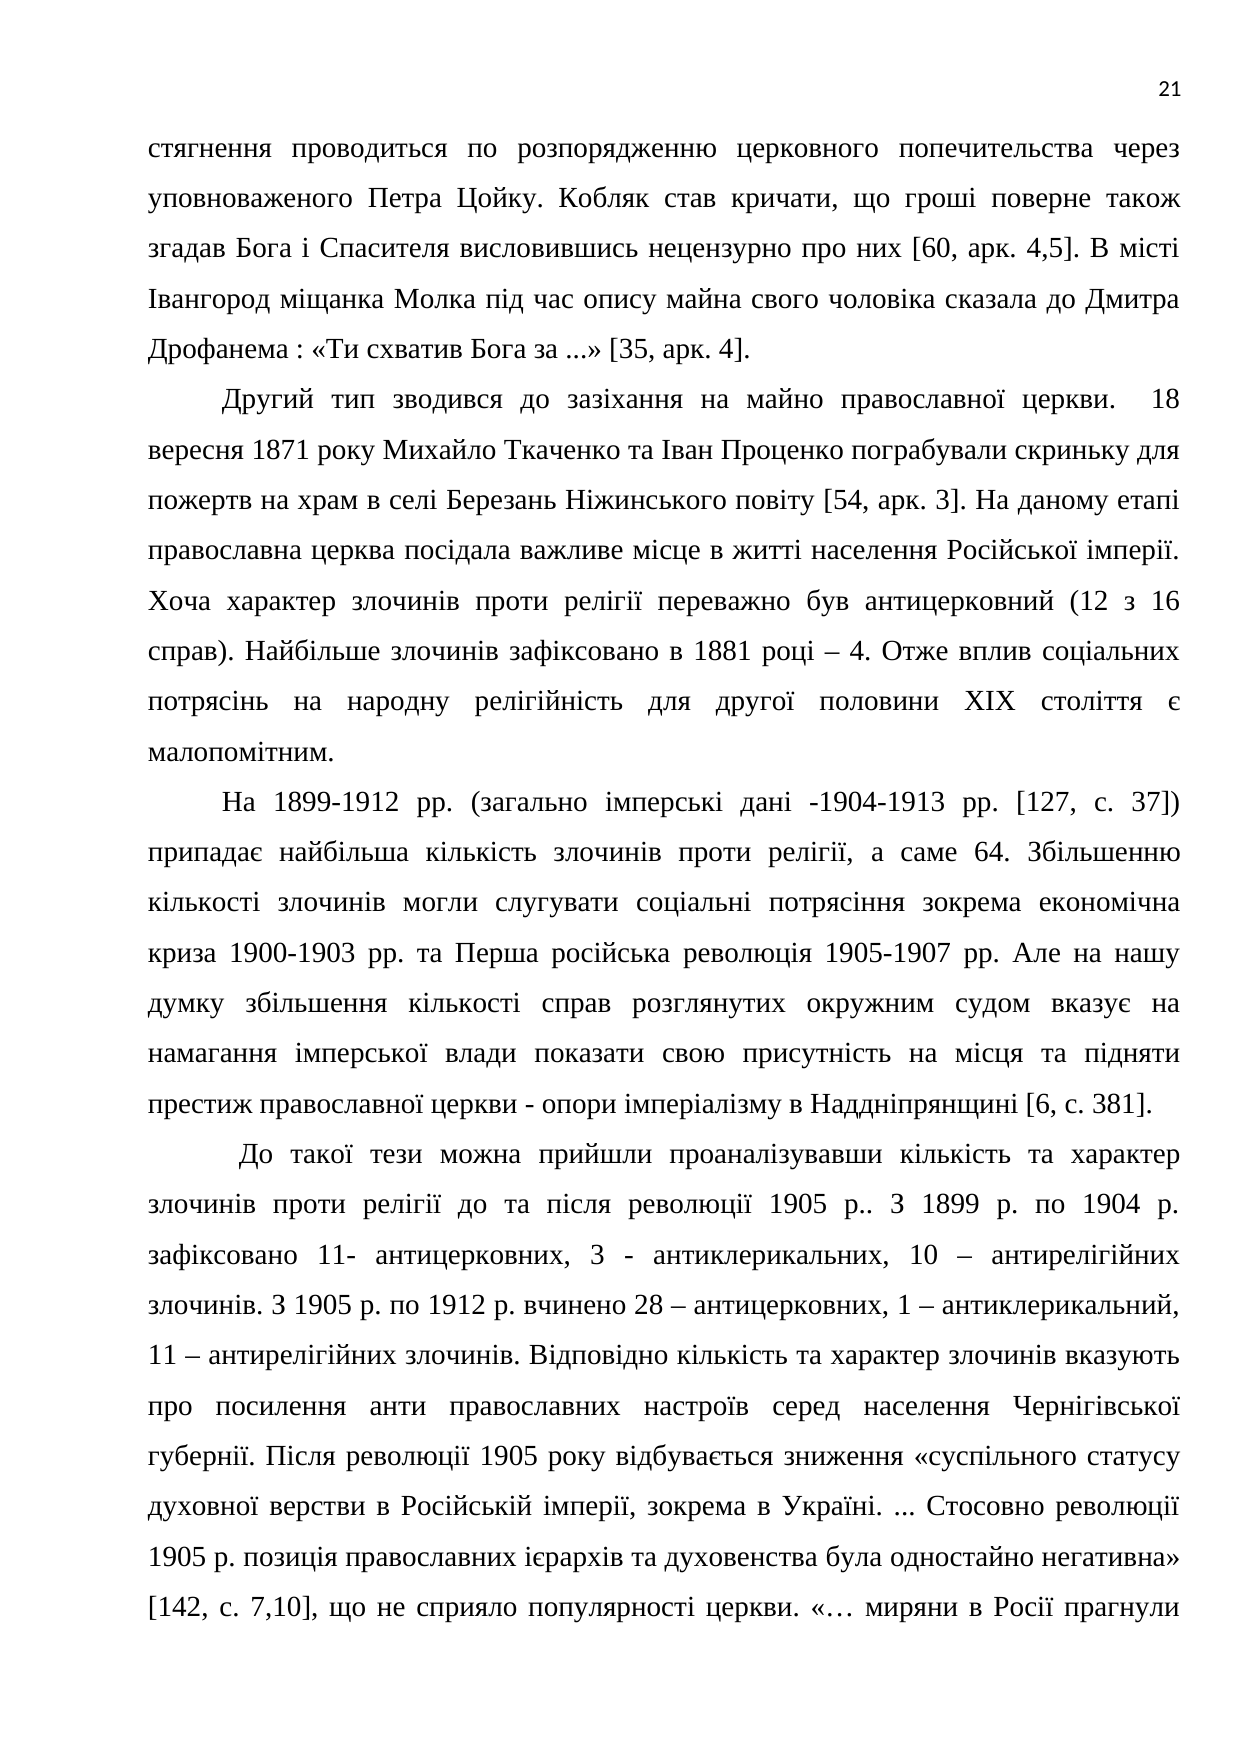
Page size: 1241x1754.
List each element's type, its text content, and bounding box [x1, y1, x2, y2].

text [148, 1136, 1181, 1622]
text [148, 130, 1181, 365]
text Другий тип зводився до зазіхання на майно православної церкви. 18 вересня 1871 року Михайло Ткаченко та Іван Проценко пограбували скриньку для пожертв на храм в селі Березань Ніжинського повіту [54, арк. 3]. На даному етапі православна церква посідала важливе місце в житті населення Російської імперії. Хоча характер злочинів проти релігії переважно був антицерковний (12 з 16 справ). Найбільше злочинів зафіксовано в 1881 році – 4. Отже вплив соціальних потрясінь на народну релігійність для другої половини ХІХ століття є малопомітним. [148, 381, 1181, 767]
text На 1899-1912 рр. (загально імперські дані -1904-1913 рр. [127, с. 37]) припадає найбільша кількість злочинів проти релігії, а саме 64. Збільшенню кількості злочинів могли слугувати соціальні потрясіння зокрема економічна криза 1900-1903 рр. та Перша російська революція 1905-1907 рр. Але на нашу думку збільшення кількості справ розглянутих окружним судом вказує на намагання імперської влади показати свою присутність на місця та підняти престиж православної церкви - опори імперіалізму в Наддніпрянщині [6, с. 381]. [148, 784, 1181, 1119]
